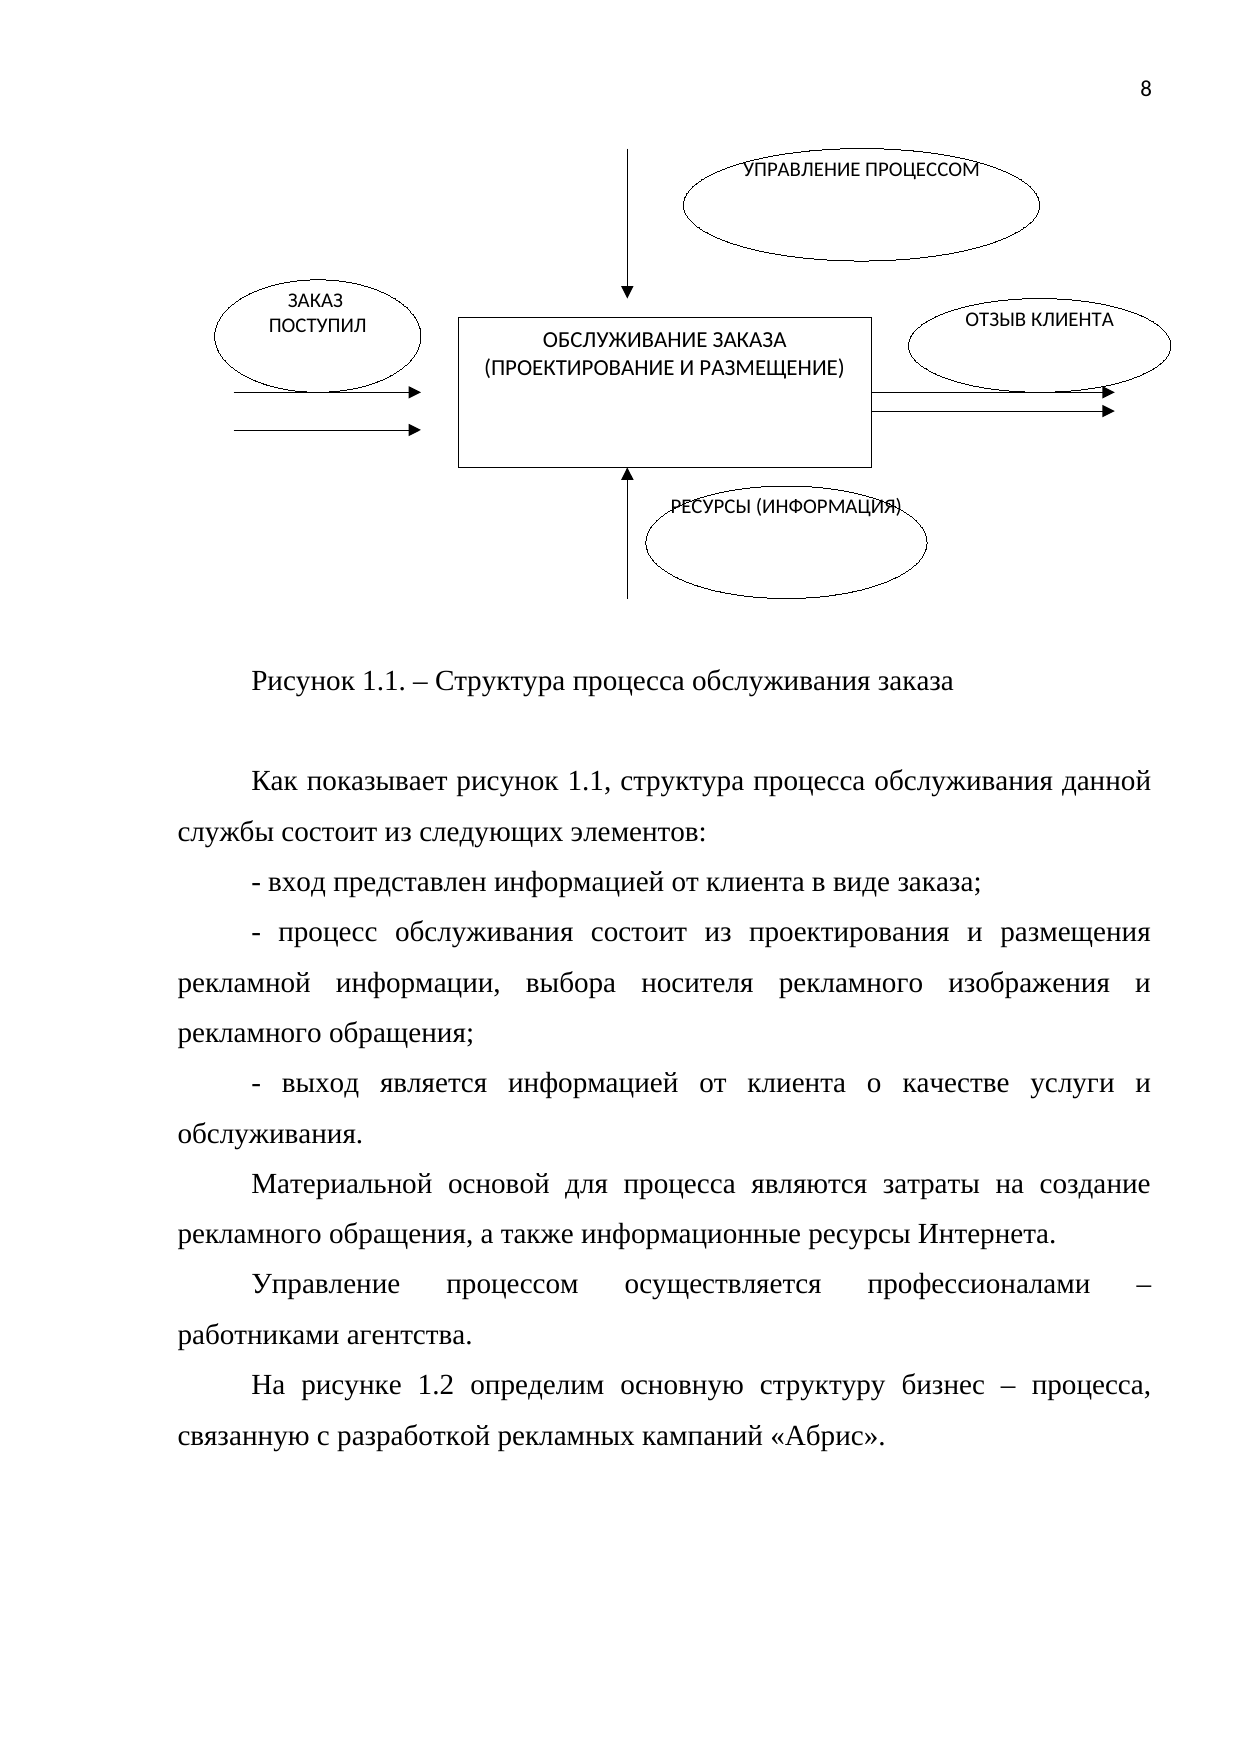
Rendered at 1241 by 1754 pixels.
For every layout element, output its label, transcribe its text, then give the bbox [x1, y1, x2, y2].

text Управление процессом осуществляется профессионалами – работниками агентства. [177, 1267, 1152, 1351]
text - вход представлен информацией от клиента в виде заказа; [177, 864, 1152, 898]
text - выход является информацией от клиента о качестве услуги и обслуживания. [177, 1065, 1152, 1149]
text Как показывает рисунок 1.1, структура процесса обслуживания данной службы состоит из следующих элементов: [177, 763, 1152, 847]
text На рисунке 1.2 определим основную структуру бизнес – процесса, связанную с разработкой рекламных кампаний «Абрис». [177, 1367, 1152, 1451]
text - процесс обслуживания состоит из проектирования и размещения рекламной информации, выбора носителя рекламного изображения и рекламного обращения; [177, 914, 1152, 1049]
text Материальной основой для процесса являются затраты на создание рекламного обращения, а также информационные ресурсы Интернета. [177, 1166, 1152, 1250]
text Рисунок 1.1. – Структура процесса обслуживания заказа [177, 663, 1152, 696]
